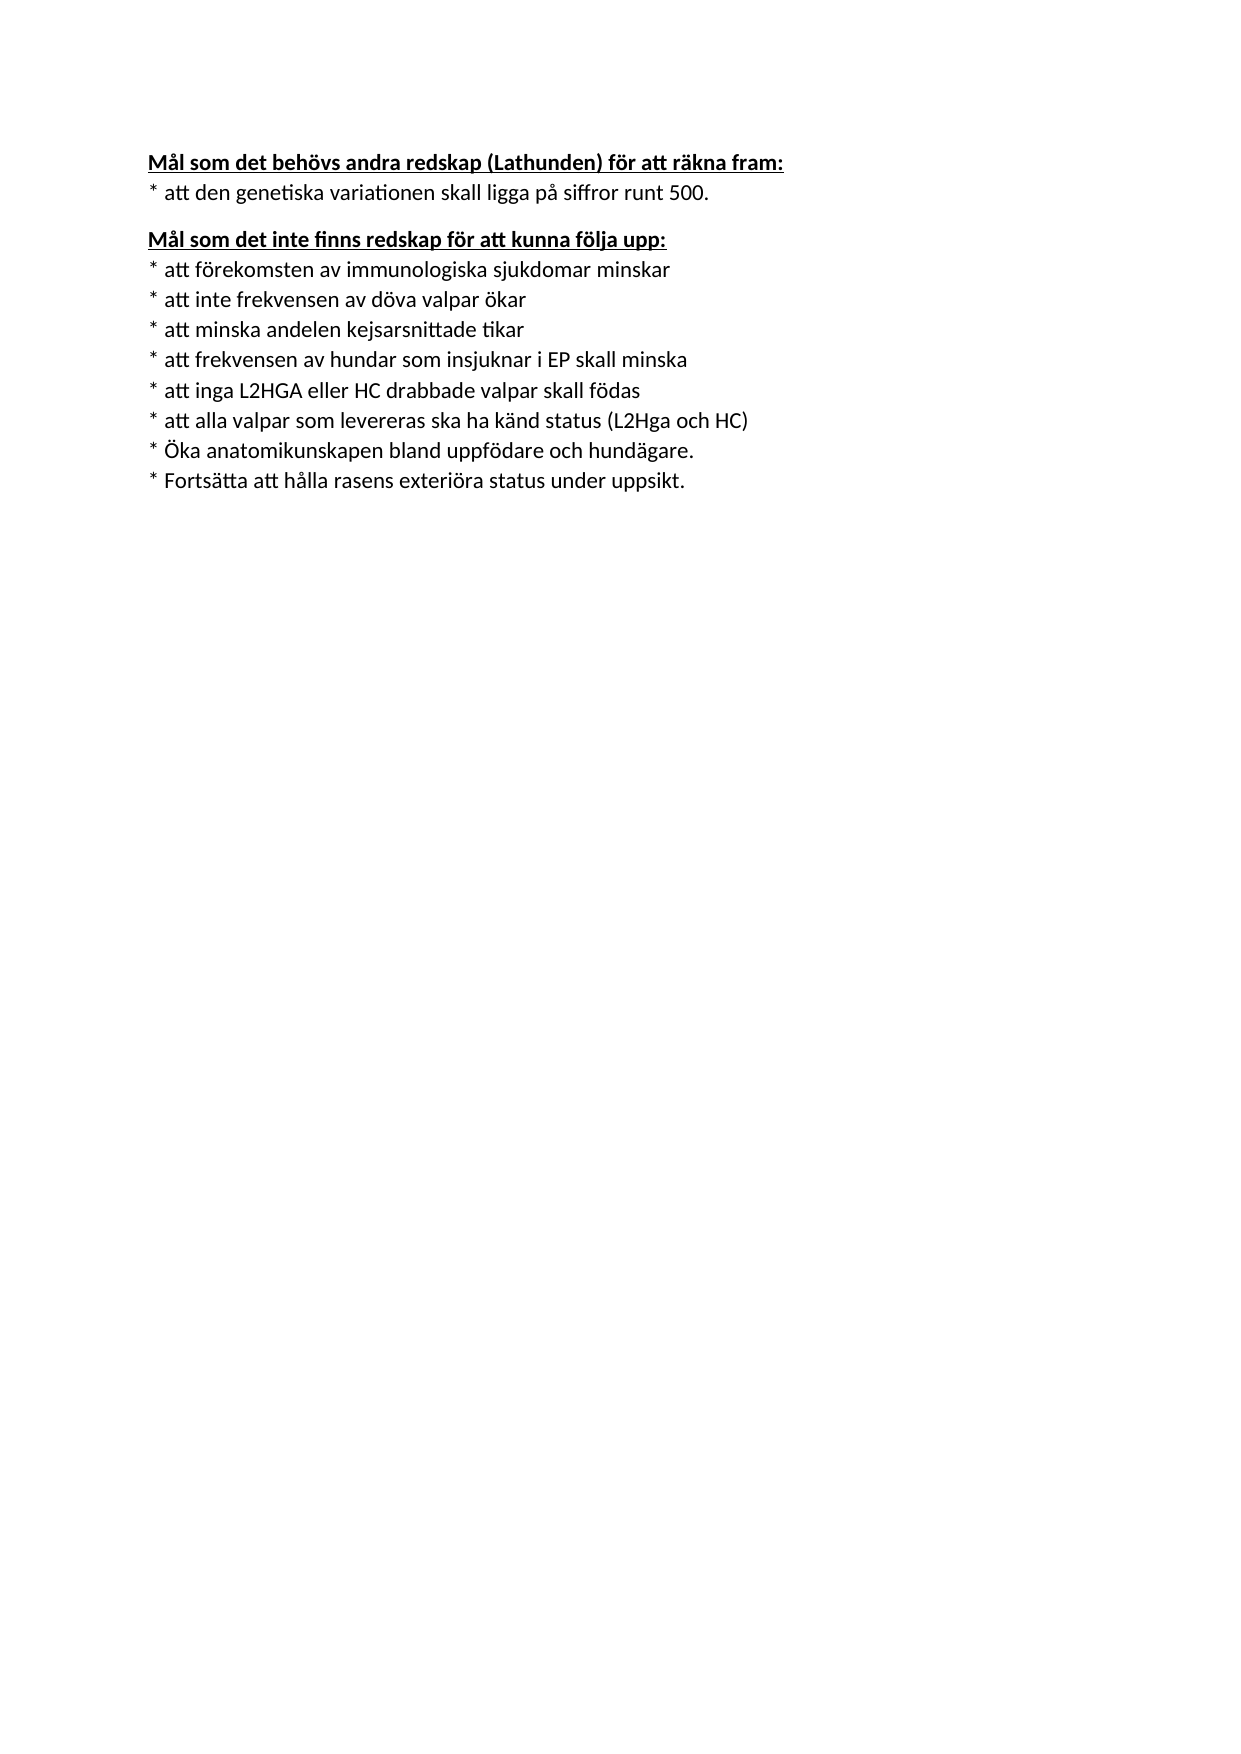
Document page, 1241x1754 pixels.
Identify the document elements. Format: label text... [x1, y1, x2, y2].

text Mål som det inte finns redskap för att kunna följa upp: * att förekomsten av immunologiska sjukdomar minskar * att inte frekvensen av döva valpar ökar * att minska andelen kejsarsnittade tikar * att frekvensen av hundar som insjuknar i EP skall minska * att inga L2HGA eller HC drabbade valpar skall födas * att alla valpar som levereras ska ha känd status (L2Hga och HC) * Öka anatomikunskapen bland uppfödare och hundägare. * Fortsätta att hålla rasens exteriöra status under uppsikt. [148, 225, 1093, 494]
text Mål som det behövs andra redskap (Lathunden) för att räkna fram: * att den genetiska variationen skall ligga på siffror runt 500. [148, 148, 1093, 206]
